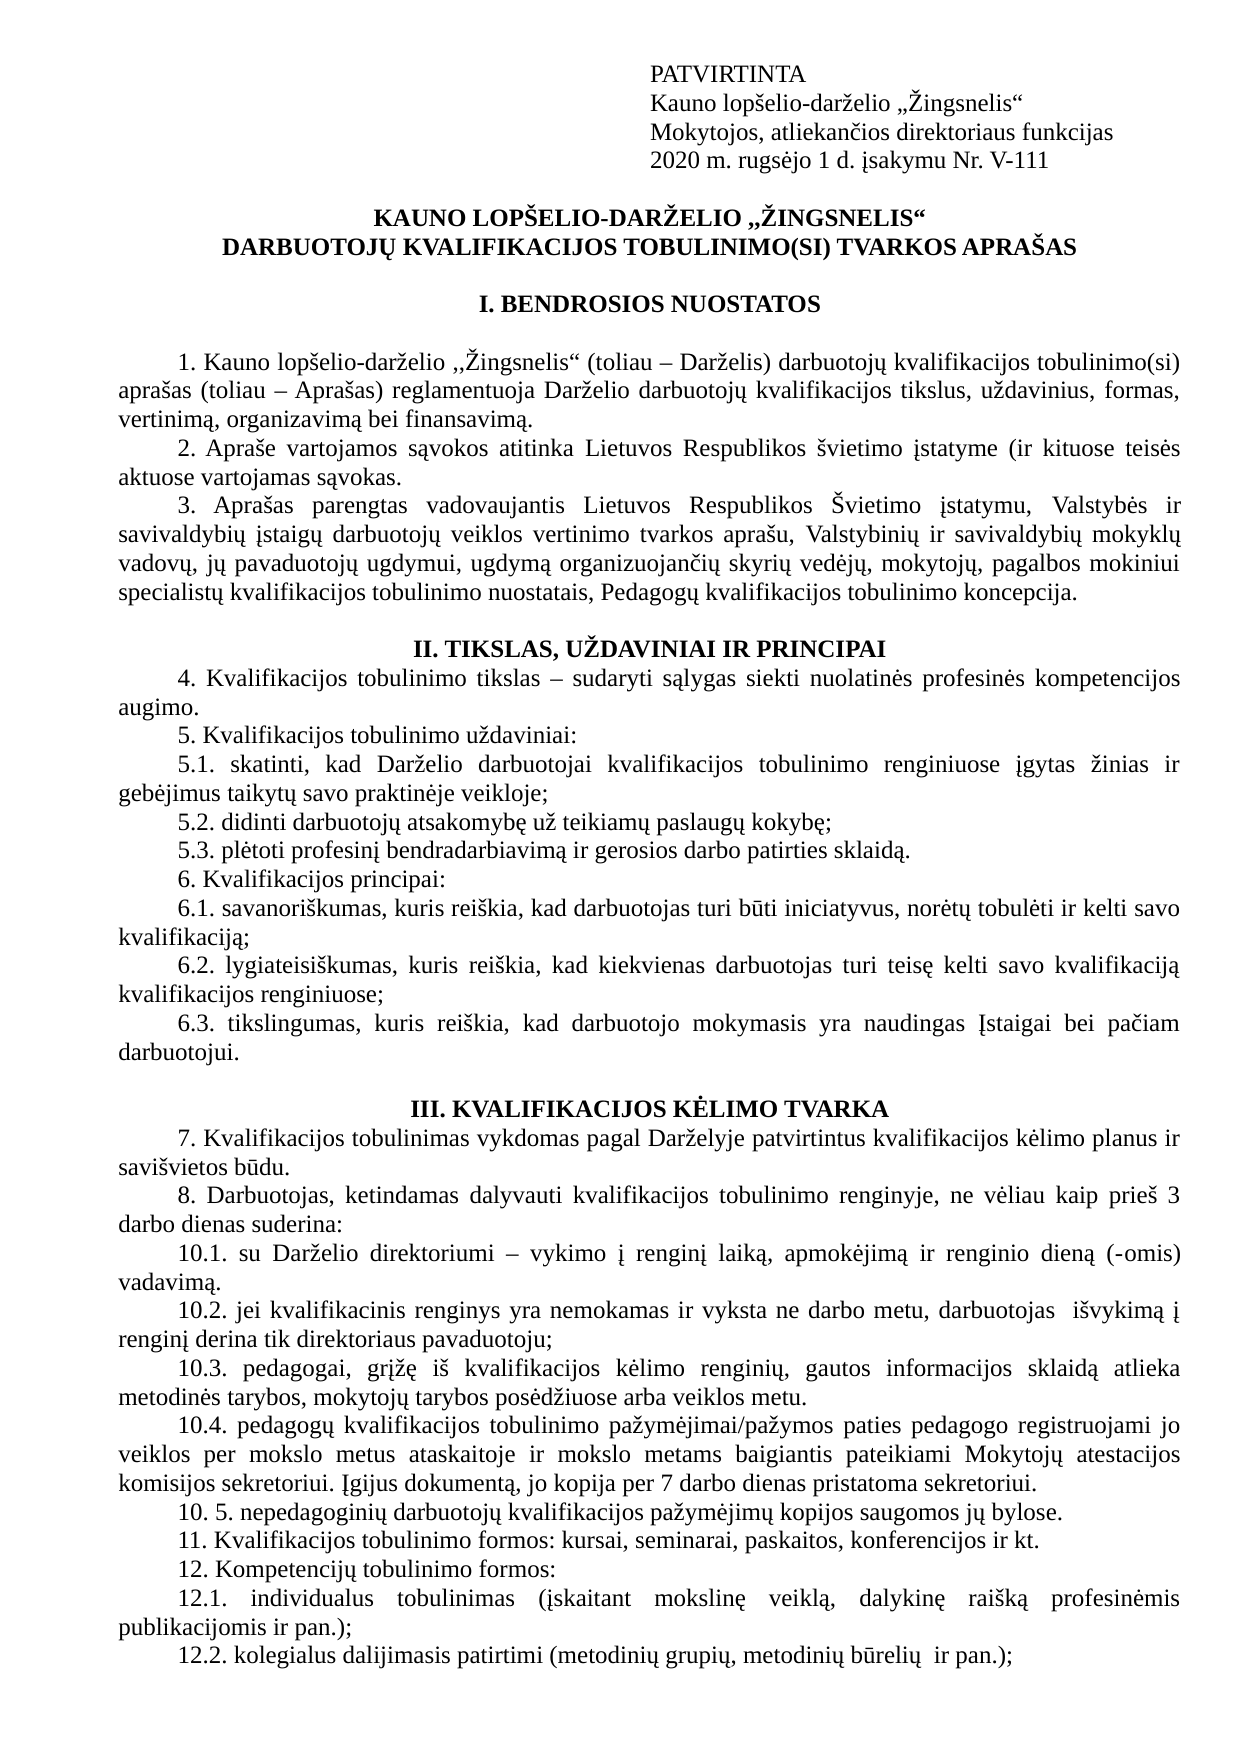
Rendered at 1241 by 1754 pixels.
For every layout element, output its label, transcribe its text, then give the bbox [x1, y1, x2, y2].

text Kauno lopšelio-darželio „Žingsnelis“ [650, 88, 1181, 117]
text 12.2. kolegialus dalijimasis patirtimi (metodinių grupių, metodinių būrelių ir pan.); [118, 1640, 1181, 1669]
text PATVIRTINTA [650, 59, 1181, 88]
text 10.2. jei kvalifikacinis renginys yra nemokamas ir vyksta ne darbo metu, darbuotojas išvykimą į renginį derina tik direktoriaus pavaduotoju; [118, 1295, 1181, 1353]
text Mokytojos, atliekančios direktoriaus funkcijas [650, 117, 1181, 145]
text 5.2. didinti darbuotojų atsakomybę už teikiamų paslaugų kokybę; [118, 807, 1181, 835]
text 10.4. pedagogų kvalifikacijos tobulinimo pažymėjimai/pažymos paties pedagogo registruojami jo veiklos per mokslo metus ataskaitoje ir mokslo metams baigiantis pateikiami Mokytojų atestacijos komisijos sekretoriui. Įgijus dokumentą, jo kopija per 7 darbo dienas pristatoma sekretoriui. [118, 1410, 1181, 1497]
text 10.3. pedagogai, grįžę iš kvalifikacijos kėlimo renginių, gautos informacijos sklaidą atlieka metodinės tarybos, mokytojų tarybos posėdžiuose arba veiklos metu. [118, 1353, 1181, 1410]
text 10. 5. nepedagoginių darbuotojų kvalifikacijos pažymėjimų kopijos saugomos jų bylose. [118, 1497, 1181, 1525]
text 5.1. skatinti, kad Darželio darbuotojai kvalifikacijos tobulinimo renginiuose įgytas žinias ir gebėjimus taikytų savo praktinėje veikloje; [118, 749, 1181, 807]
text 11. Kvalifikacijos tobulinimo formos: kursai, seminarai, paskaitos, konferencijos ir kt. [118, 1525, 1181, 1554]
text 10.1. su Darželio direktoriumi – vykimo į renginį laiką, apmokėjimą ir renginio dieną (-omis) vadavimą. [118, 1238, 1181, 1295]
text 1. Kauno lopšelio-darželio ,,Žingsnelis“ (toliau – Darželis) darbuotojų kvalifikacijos tobulinimo(si) aprašas (toliau – Aprašas) reglamentuoja Darželio darbuotojų kvalifikacijos tikslus, uždavinius, formas, vertinimą, organizavimą bei finansavimą. [118, 347, 1181, 433]
text KAUNO LOPŠELIO-DARŽELIO ,,ŽINGSNELIS“ [118, 203, 1181, 232]
text 2. Apraše vartojamos sąvokos atitinka Lietuvos Respublikos švietimo įstatyme (ir kituose teisės aktuose vartojamas sąvokas. [118, 433, 1181, 490]
text 12. Kompetencijų tobulinimo formos: [118, 1554, 1181, 1583]
text 5. Kvalifikacijos tobulinimo uždaviniai: [118, 720, 1181, 749]
text 6.2. lygiateisiškumas, kuris reiškia, kad kiekvienas darbuotojas turi teisę kelti savo kvalifikaciją kvalifikacijos renginiuose; [118, 950, 1181, 1008]
text 5.3. plėtoti profesinį bendradarbiavimą ir gerosios darbo patirties sklaidą. [118, 835, 1181, 864]
text 6.1. savanoriškumas, kuris reiškia, kad darbuotojas turi būti iniciatyvus, norėtų tobulėti ir kelti savo kvalifikaciją; [118, 893, 1181, 950]
text 6. Kvalifikacijos principai: [118, 864, 1181, 893]
text 6.3. tikslingumas, kuris reiškia, kad darbuotojo mokymasis yra naudingas Įstaigai bei pačiam darbuotojui. [118, 1008, 1181, 1065]
text 3. Aprašas parengtas vadovaujantis Lietuvos Respublikos Švietimo įstatymu, Valstybės ir savivaldybių įstaigų darbuotojų veiklos vertinimo tvarkos aprašu, Valstybinių ir savivaldybių mokyklų vadovų, jų pavaduotojų ugdymui, ugdymą organizuojančių skyrių vedėjų, mokytojų, pagalbos mokiniui specialistų kvalifikacijos tobulinimo nuostatais, Pedagogų kvalifikacijos tobulinimo koncepcija. [118, 490, 1181, 605]
text II. TIKSLAS, UŽDAVINIAI IR PRINCIPAI [118, 634, 1181, 663]
text 2020 m. rugsėjo 1 d. įsakymu Nr. V-111 [650, 145, 1181, 174]
text 8. Darbuotojas, ketindamas dalyvauti kvalifikacijos tobulinimo renginyje, ne vėliau kaip prieš 3 darbo dienas suderina: [118, 1180, 1181, 1238]
text III. KVALIFIKACIJOS KĖLIMO TVARKA [118, 1094, 1181, 1123]
text 7. Kvalifikacijos tobulinimas vykdomas pagal Darželyje patvirtintus kvalifikacijos kėlimo planus ir savišvietos būdu. [118, 1123, 1181, 1180]
text 12.1. individualus tobulinimas (įskaitant mokslinę veiklą, dalykinę raišką profesinėmis publikacijomis ir pan.); [118, 1583, 1181, 1640]
text DARBUOTOJŲ KVALIFIKACIJOS TOBULINIMO(SI) TVARKOS APRAŠAS [118, 232, 1181, 260]
text 4. Kvalifikacijos tobulinimo tikslas – sudaryti sąlygas siekti nuolatinės profesinės kompetencijos augimo. [118, 663, 1181, 720]
text I. BENDROSIOS NUOSTATOS [118, 289, 1181, 318]
